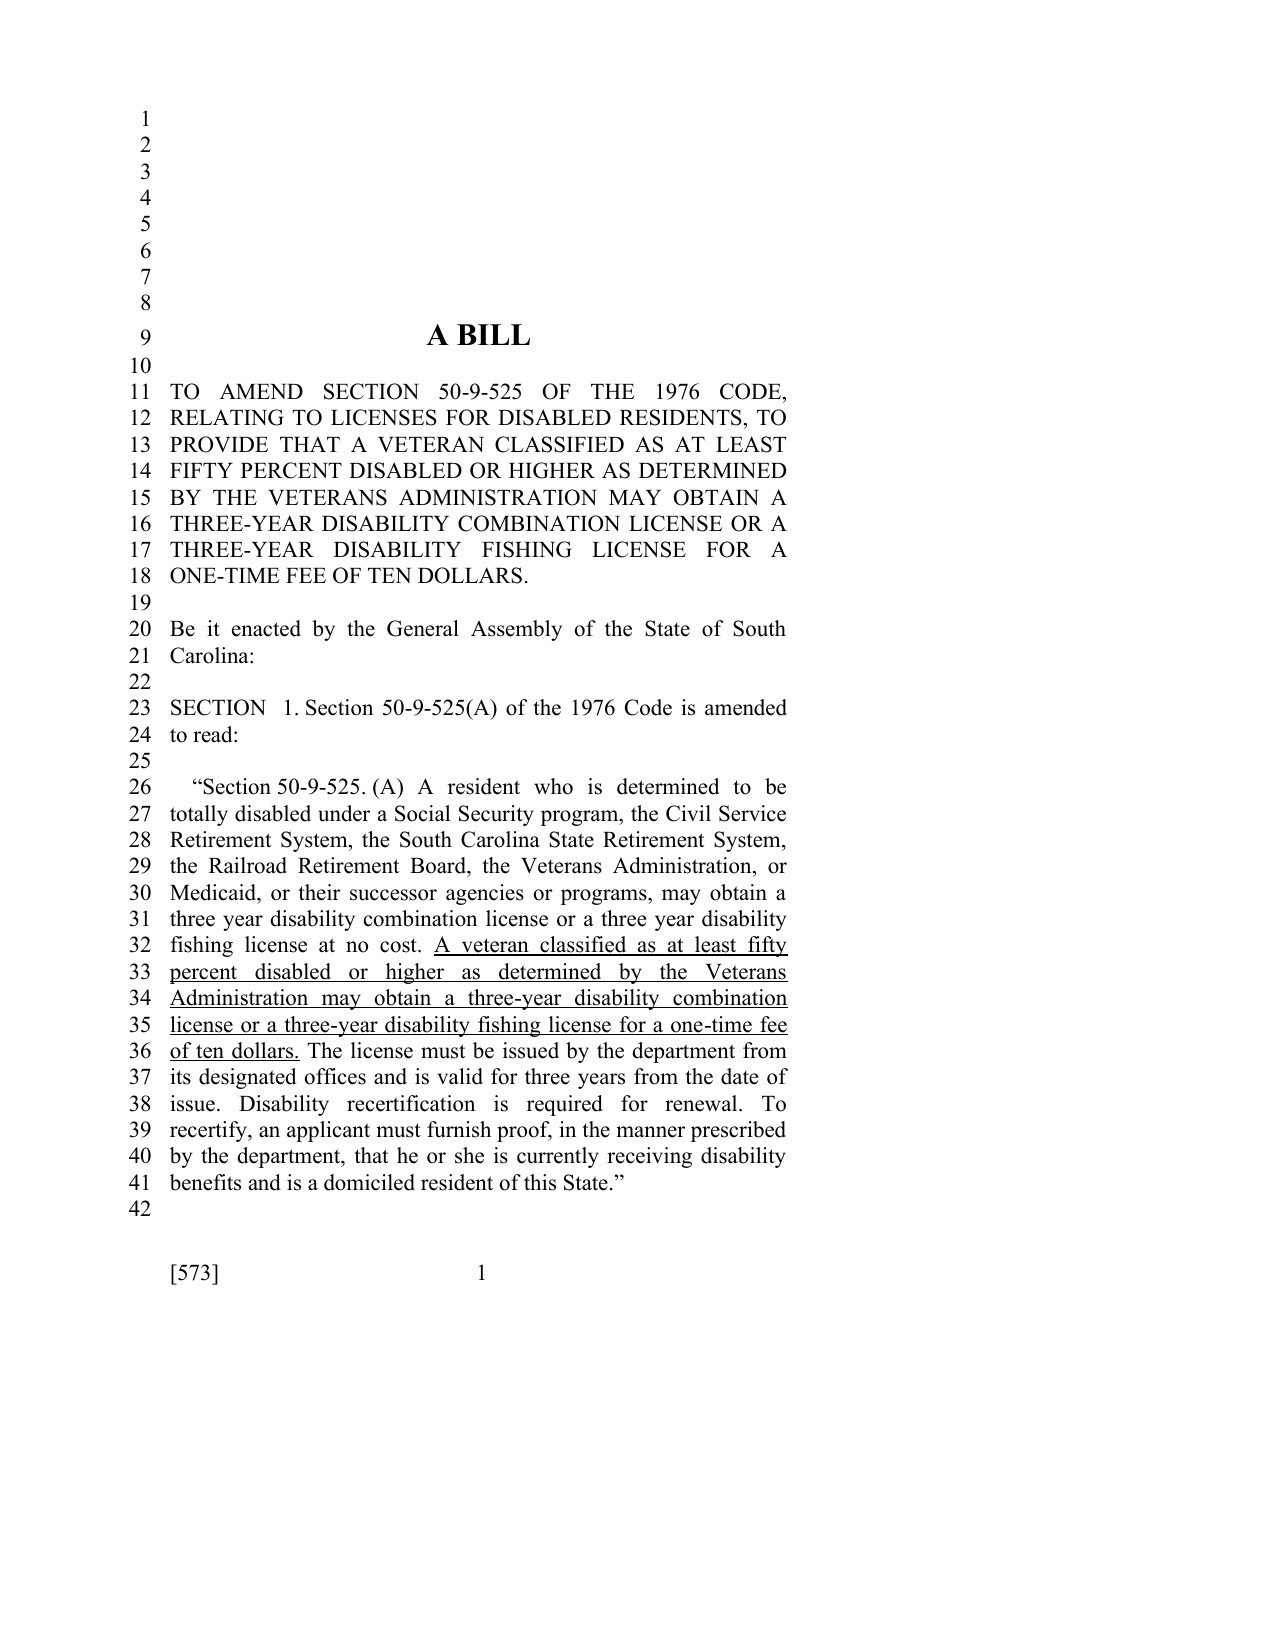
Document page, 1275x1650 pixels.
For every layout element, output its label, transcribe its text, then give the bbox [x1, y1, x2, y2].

text “Section 50-9-525. (A) A resident who is determined to be totally disabled under a Social Security program, the Civil Service Retirement System, the South Carolina State Retirement System, the Railroad Retirement Board, the Veterans Administration, or Medicaid, or their successor agencies or programs, may obtain a three year disability combination license or a three year disability fishing license at no cost. A veteran classified as at least fifty percent disabled or higher as determined by the Veterans Administration may obtain a three-year disability combination license or a three-year disability fishing license for a one-time fee of ten dollars. The license must be issued by the department from its designated offices and is valid for three years from the date of issue. Disability recertification is required for renewal. To recertify, an applicant must furnish proof, in the manner prescribed by the department, that he or she is currently receiving disability benefits and is a domiciled resident of this State.” [169, 773, 787, 981]
text TO AMEND SECTION 50-9-525 OF THE 1976 CODE, RELATING TO LICENSES FOR DISABLED RESIDENTS, TO PROVIDE THAT A VETERAN CLASSIFIED AS AT LEAST FIFTY PERCENT DISABLED OR HIGHER AS DETERMINED BY THE VETERANS ADMINISTRATION MAY OBTAIN A THREE-YEAR DISABILITY COMBINATION LICENSE OR A THREE-YEAR DISABILITY FISHING LICENSE FOR A ONE-TIME FEE OF TEN DOLLARS. [169, 378, 787, 589]
text SECTION 1. Section 50-9-525(A) of the 1976 Code is amended to read: [169, 694, 787, 747]
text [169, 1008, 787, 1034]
text “Section 50-9-525. (A) A resident who is determined to be totally disabled under a Social Security program, the Civil Service Retirement System, the South Carolina State Retirement System, the Railroad Retirement Board, the Veterans Administration, or Medicaid, or their successor agencies or programs, may obtain a three year disability combination license or a three year disability fishing license at no cost. A veteran classified as at least fifty percent disabled or higher as determined by the Veterans Administration may obtain a three-year disability combination license or a three-year disability fishing license for a one-time fee of ten dollars. The license must be issued by the department from its designated offices and is valid for three years from the date of issue. Disability recertification is required for renewal. To recertify, an applicant must furnish proof, in the manner prescribed by the department, that he or she is currently receiving disability benefits and is a domiciled resident of this State.” [169, 1035, 787, 1195]
text A BILL [169, 316, 787, 352]
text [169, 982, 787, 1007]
text Be it enacted by the General Assembly of the State of South Carolina: [169, 615, 787, 668]
